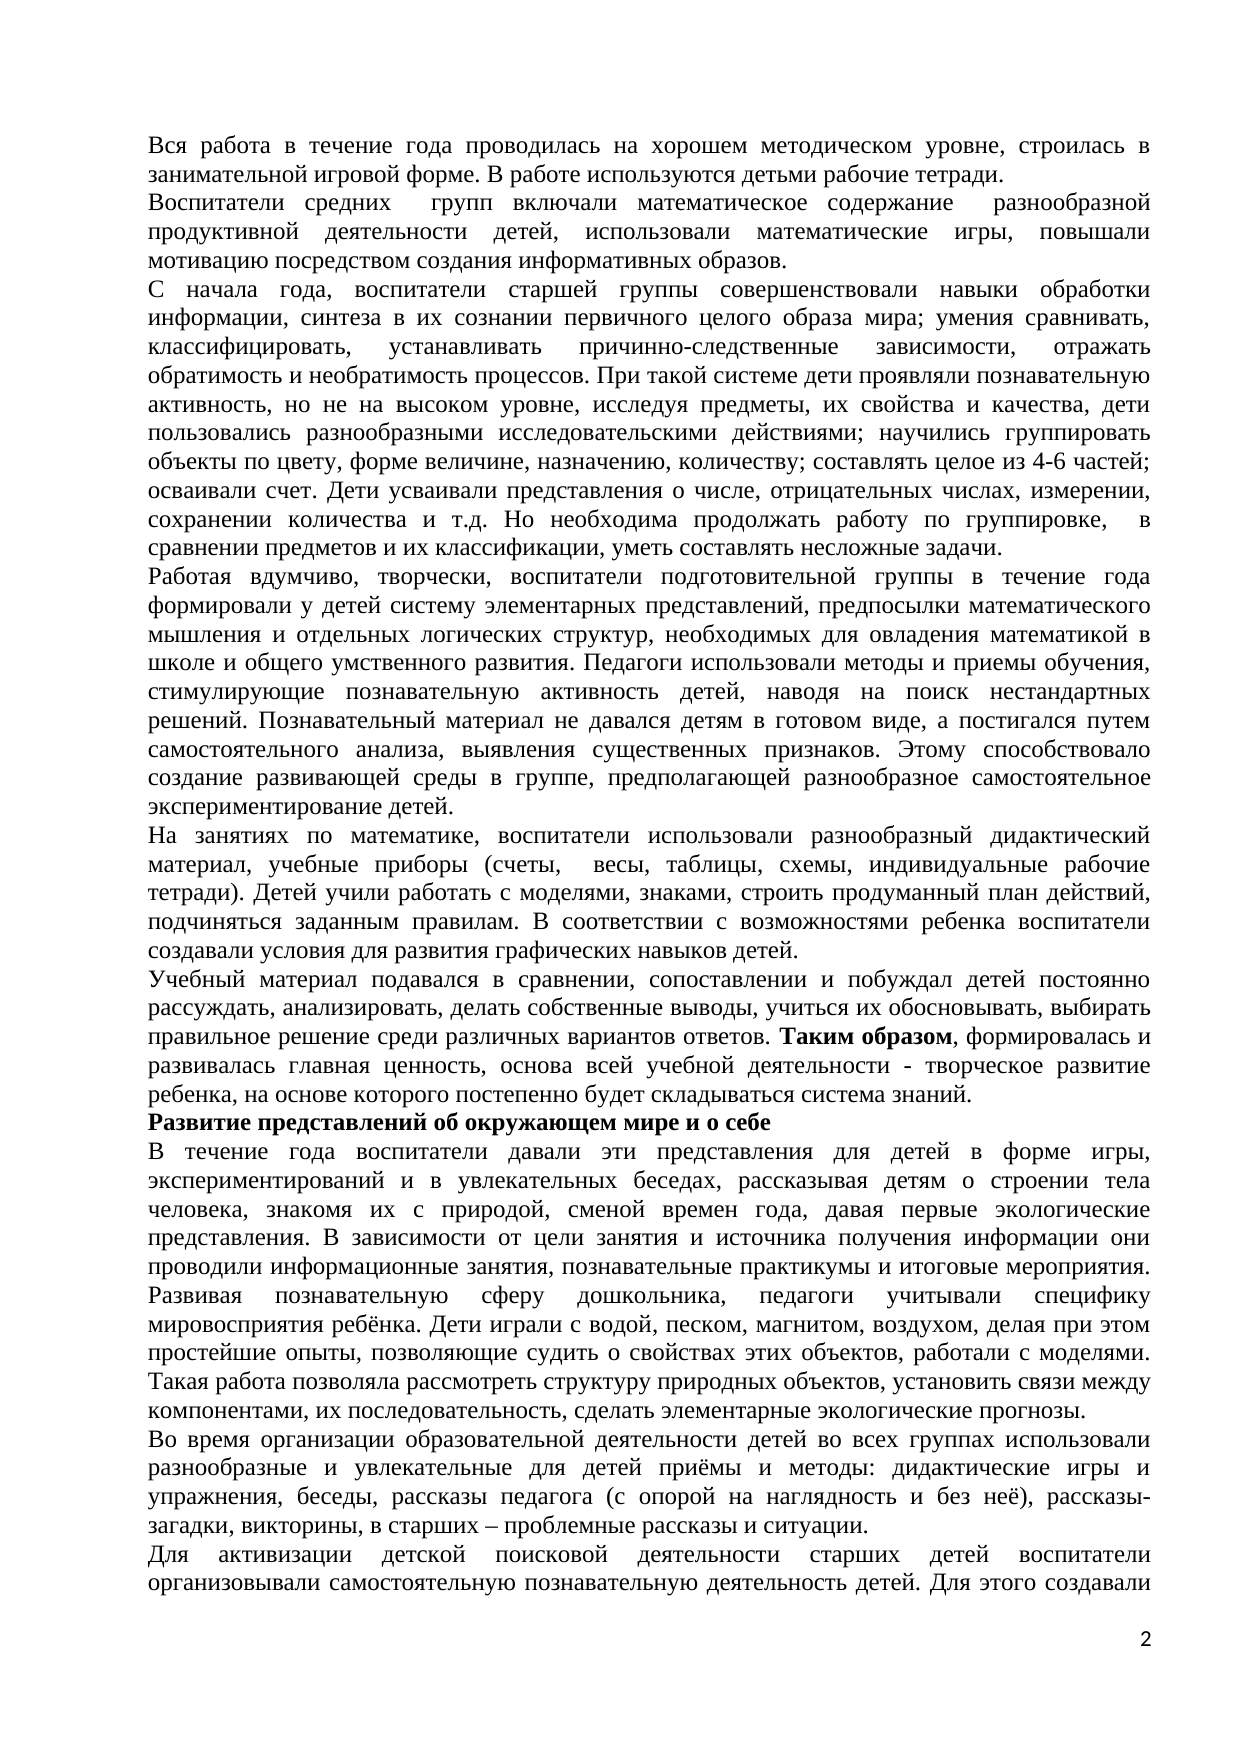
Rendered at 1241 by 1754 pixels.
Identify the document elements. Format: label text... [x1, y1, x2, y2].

text Развитие представлений об окружающем мире и о себе [148, 1107, 1152, 1136]
text В течение года воспитатели давали эти представления для детей в форме игры, экспериментирований и в увлекательных беседах, рассказывая детям о строении тела человека, знакомя их с природой, сменой времен года, давая первые экологические представления. В зависимости от цели занятия и источника получения информации они проводили информационные занятия, познавательные практикумы и итоговые мероприятия. Развивая познавательную сферу дошкольника, педагоги учитывали специфику мировосприятия ребёнка. Дети играли с водой, песком, магнитом, воздухом, делая при этом простейшие опыты, позволяющие судить о свойствах этих объектов, работали с моделями. Такая работа позволяла рассмотреть структуру природных объектов, установить связи между компонентами, их последовательность, сделать элементарные экологические прогнозы. [148, 1136, 1152, 1424]
text Воспитатели средних групп включали математическое содержание разнообразной продуктивной деятельности детей, использовали математические игры, повышали мотивацию посредством создания информативных образов. [148, 187, 1152, 274]
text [148, 1539, 1152, 1596]
text Работая вдумчиво, творчески, воспитатели подготовительной группы в течение года формировали у детей систему элементарных представлений, предпосылки математического мышления и отдельных логических структур, необходимых для овладения математикой в школе и общего умственного развития. Педагоги использовали методы и приемы обучения, стимулирующие познавательную активность детей, наводя на поиск нестандартных решений. Познавательный материал не давался детям в готовом виде, а постигался путем самостоятельного анализа, выявления существенных признаков. Этому способствовало создание развивающей среды в группе, предполагающей разнообразное самостоятельное экспериментирование детей. [148, 561, 1152, 820]
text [148, 130, 1152, 187]
text Учебный материал подавался в сравнении, сопоставлении и побуждал детей постоянно рассуждать, анализировать, делать собственные выводы, учиться их обосновывать, выбирать правильное решение среди различных вариантов ответов. Таким образом, формировалась и развивалась главная ценность, основа всей учебной деятельности - творческое развитие ребенка, на основе которого постепенно будет складываться система знаний. [148, 964, 1152, 1107]
text На занятиях по математике, воспитатели использовали разнообразный дидактический материал, учебные приборы (счеты, весы, таблицы, схемы, индивидуальные рабочие тетради). Детей учили работать с моделями, знаками, строить продуманный план действий, подчиняться заданным правилам. В соответствии с возможностями ребенка воспитатели создавали условия для развития графических навыков детей. [148, 820, 1152, 964]
text Во время организации образовательной деятельности детей во всех группах использовали разнообразные и увлекательные для детей приёмы и методы: дидактические игры и упражнения, беседы, рассказы педагога (с опорой на наглядность и без неё), рассказы-загадки, викторины, в старших – проблемные рассказы и ситуации. [148, 1424, 1152, 1539]
text С начала года, воспитатели старшей группы совершенствовали навыки обработки информации, синтеза в их сознании первичного целого образа мира; умения сравнивать, классифицировать, устанавливать причинно-следственные зависимости, отражать обратимость и необратимость процессов. При такой системе дети проявляли познавательную активность, но не на высоком уровне, исследуя предметы, их свойства и качества, дети пользовались разнообразными исследовательскими действиями; научились группировать объекты по цвету, форме величине, назначению, количеству; составлять целое из 4-6 частей; осваивали счет. Дети усваивали представления о числе, отрицательных числах, измерении, сохранении количества и т.д. Но необходима продолжать работу по группировке, в сравнении предметов и их классификации, уметь составлять несложные задачи. [148, 274, 1152, 561]
